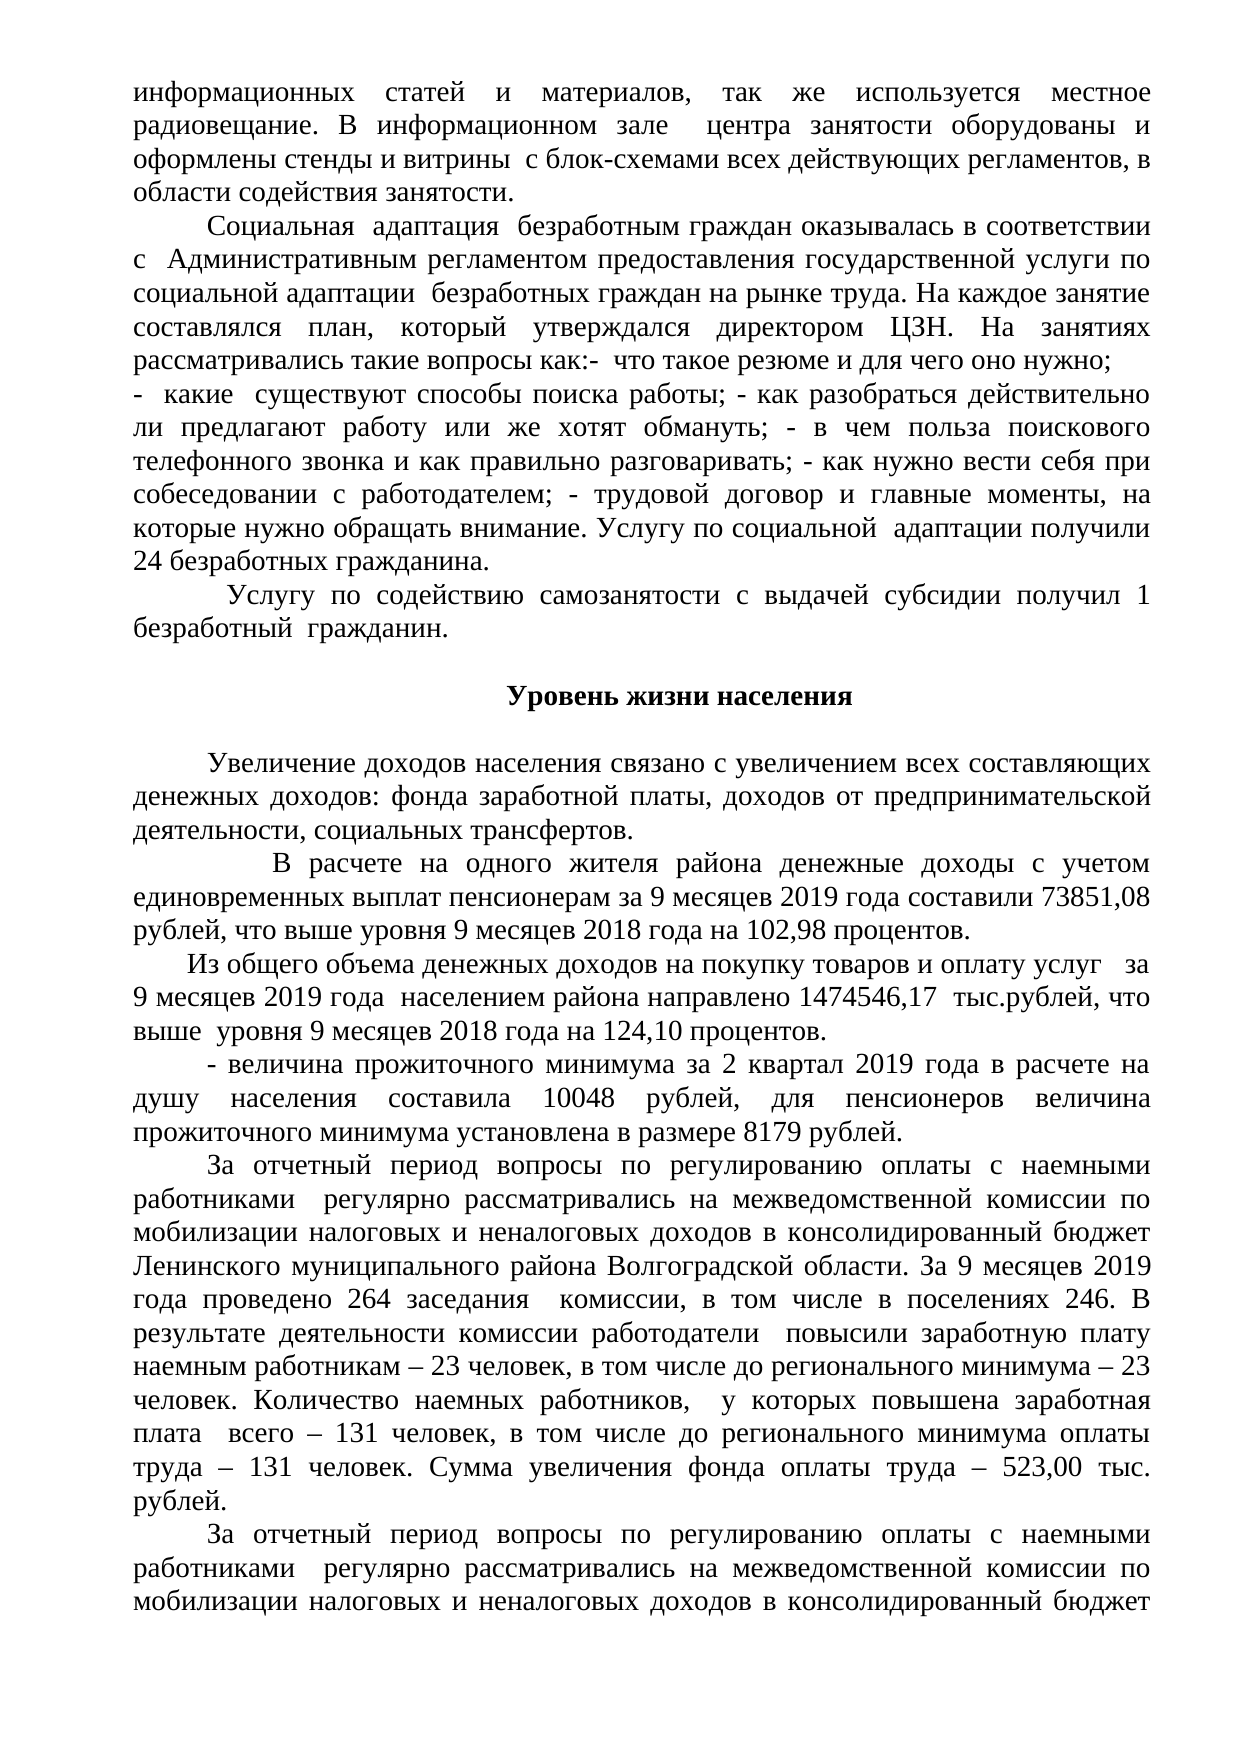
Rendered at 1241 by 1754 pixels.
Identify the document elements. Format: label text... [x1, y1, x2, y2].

text В расчете на одного жителя района денежные доходы с учетом единовременных выплат пенсионерам за 9 месяцев 2019 года составили 73851,08 рублей, что выше уровня 9 месяцев 2018 года на 102,98 процентов. [133, 845, 1152, 946]
text - величина прожиточного минимума за 2 квартал 2019 года в расчете на душу населения составила 10048 рублей, для пенсионеров величина прожиточного минимума установлена в размере 8179 рублей. [133, 1047, 1152, 1147]
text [133, 1516, 1152, 1617]
text Из общего объема денежных доходов на покупку товаров и оплату услуг за 9 месяцев 2019 года населением района направлено 1474546,17 тыс.рублей, что выше уровня 9 месяцев 2018 года на 124,10 процентов. [133, 946, 1152, 1047]
text Услугу по содействию самозанятости с выдачей субсидии получил 1 безработный гражданин. [133, 577, 1152, 644]
text - какие существуют способы поиска работы; - как разобраться действительно ли предлагают работу или же хотят обмануть; - в чем польза поискового телефонного звонка и как правильно разговаривать; - как нужно вести себя при собеседовании с работодателем; - трудовой договор и главные моменты, на которые нужно обращать внимание. Услугу по социальной адаптации получили 24 безработных гражданина. [133, 376, 1152, 577]
text Уровень жизни населения [133, 678, 1152, 711]
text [133, 74, 1152, 208]
text Социальная адаптация безработным граждан оказывалась в соответствии с Административным регламентом предоставления государственной услуги по социальной адаптации безработных граждан на рынке труда. На каждое занятие составлялся план, который утверждался директором ЦЗН. На занятиях рассматривались такие вопросы как:- что такое резюме и для чего оно нужно; [133, 208, 1152, 376]
text Увеличение доходов населения связано с увеличением всех составляющих денежных доходов: фонда заработной платы, доходов от предпринимательской деятельности, социальных трансфертов. [133, 745, 1152, 845]
